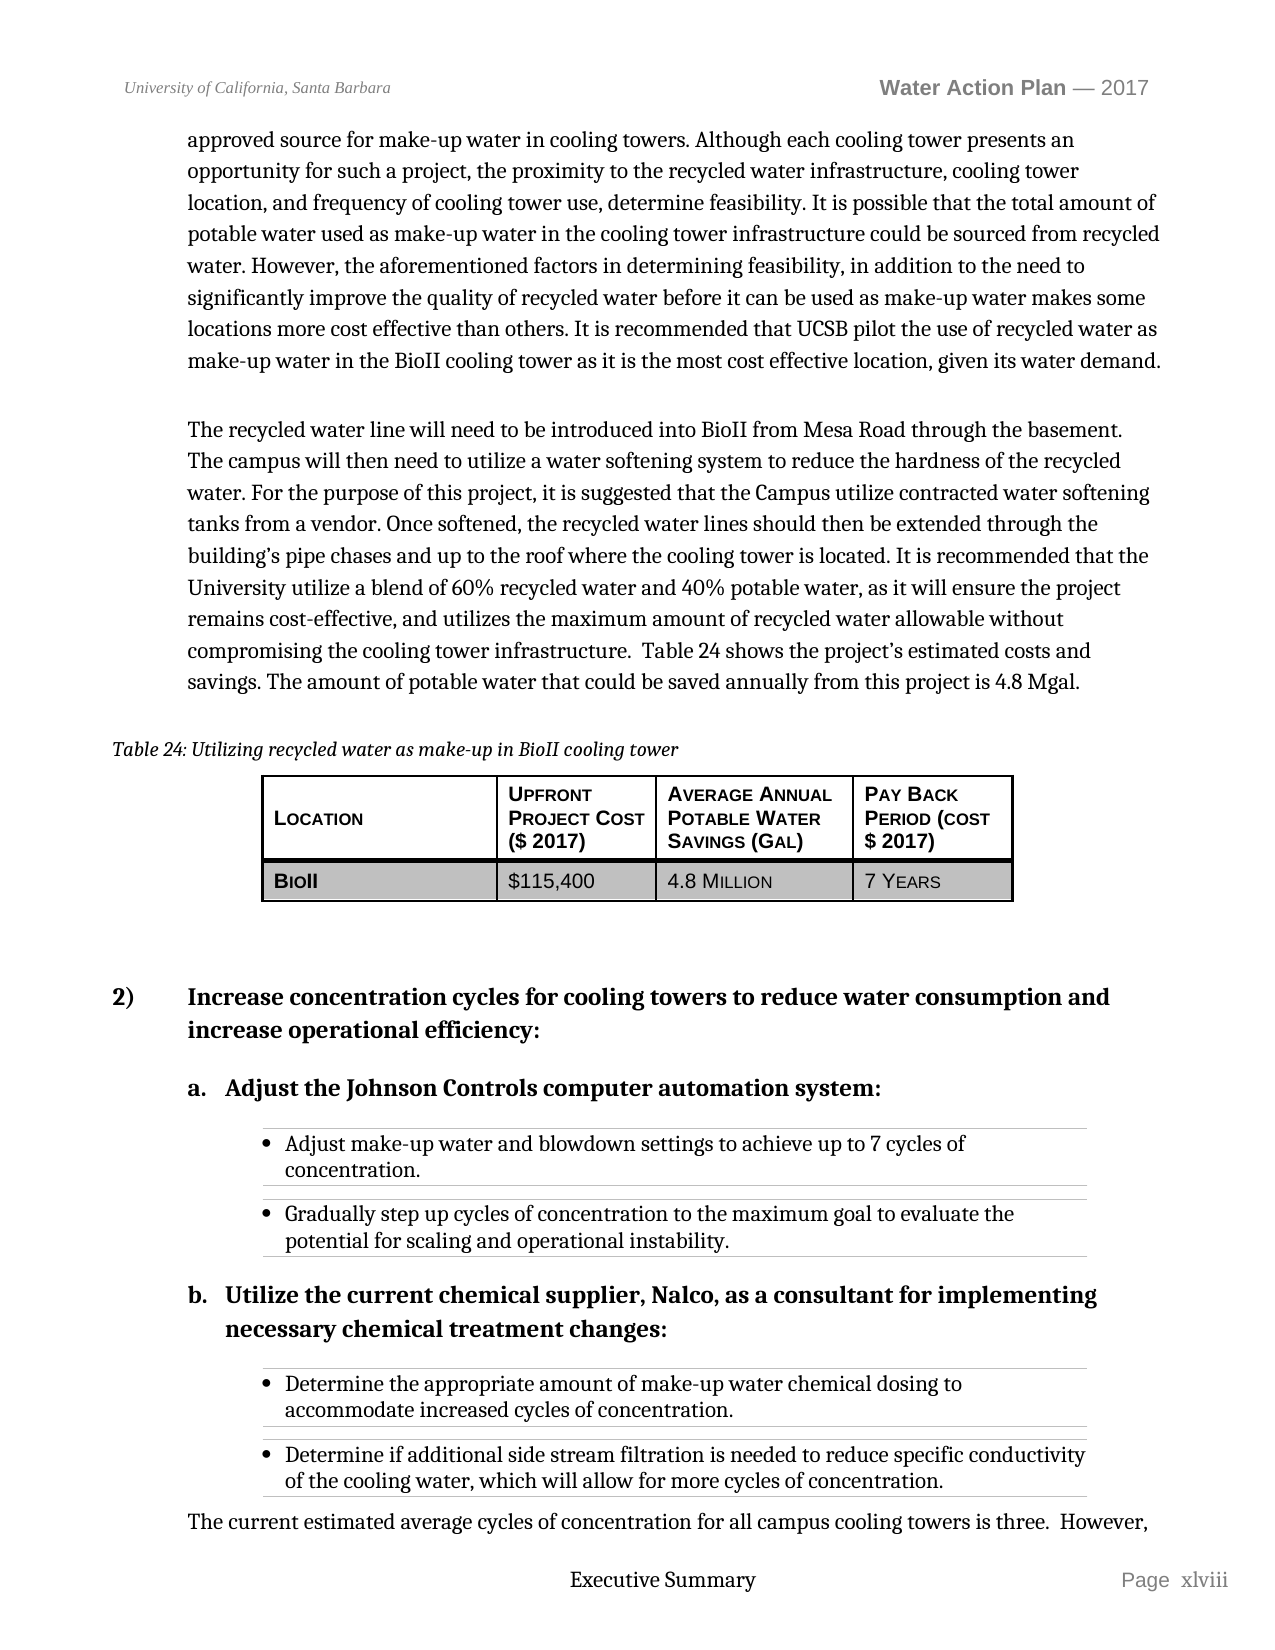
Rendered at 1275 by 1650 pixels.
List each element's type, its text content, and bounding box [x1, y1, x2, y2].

text The recycled water line will need to be introduced into BioII from Mesa Road through the basement. The campus will then need to utilize a water softening system to reduce the hardness of the recycled water. For the purpose of this project, it is suggested that the Campus utilize contracted water softening tanks from a vendor. Once softened, the recycled water lines should then be extended through the building’s pipe chases and up to the roof where the cooling tower is located. It is recommended that the University utilize a blend of 60% recycled water and 40% potable water, as it will ensure the project remains cost-effective, and utilizes the maximum amount of recycled water allowable without compromising the cooling tower infrastructure. Table 24 shows the project’s estimated costs and savings. The amount of potable water that could be saved annually from this project is 4.8 Mgal. [187, 417, 1162, 695]
table_cell $115,400 [498, 863, 655, 899]
list Increase concentration cycles for cooling towers to reduce water consumption and increase operational efficiency: [112, 983, 1162, 1045]
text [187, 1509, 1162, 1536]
list Determine the appropriate amount of make-up water chemical dosing to accommodate increased cycles of concentration. [262, 1369, 1087, 1426]
table_cell 7 Years [854, 863, 1011, 899]
text Utilize the current chemical supplier, Nalco, as a consultant for implementing necessary chemical treatment changes: [187, 1281, 1162, 1343]
table_cell 4.8 Million [657, 863, 852, 899]
table_header Average Annual Potable Water Savings (Gal) [657, 777, 852, 858]
table_header Pay Back Period (cost $ 2017) [854, 777, 1011, 858]
list Determine if additional side stream filtration is needed to reduce specific conductivity of the cooling water, which will allow for more cycles of concentration. [262, 1440, 1087, 1497]
table_cell BioII [264, 863, 496, 899]
table_header Upfront Project Cost ($ 2017) [498, 777, 655, 858]
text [187, 127, 1162, 374]
table_header Location [264, 777, 496, 858]
list Gradually step up cycles of concentration to the maximum goal to evaluate the potential for scaling and operational instability. [262, 1200, 1087, 1256]
text Adjust the Johnson Controls computer automation system: [187, 1074, 1162, 1103]
list Adjust make-up water and blowdown settings to achieve up to 7 cycles of concentration. [262, 1129, 1087, 1186]
